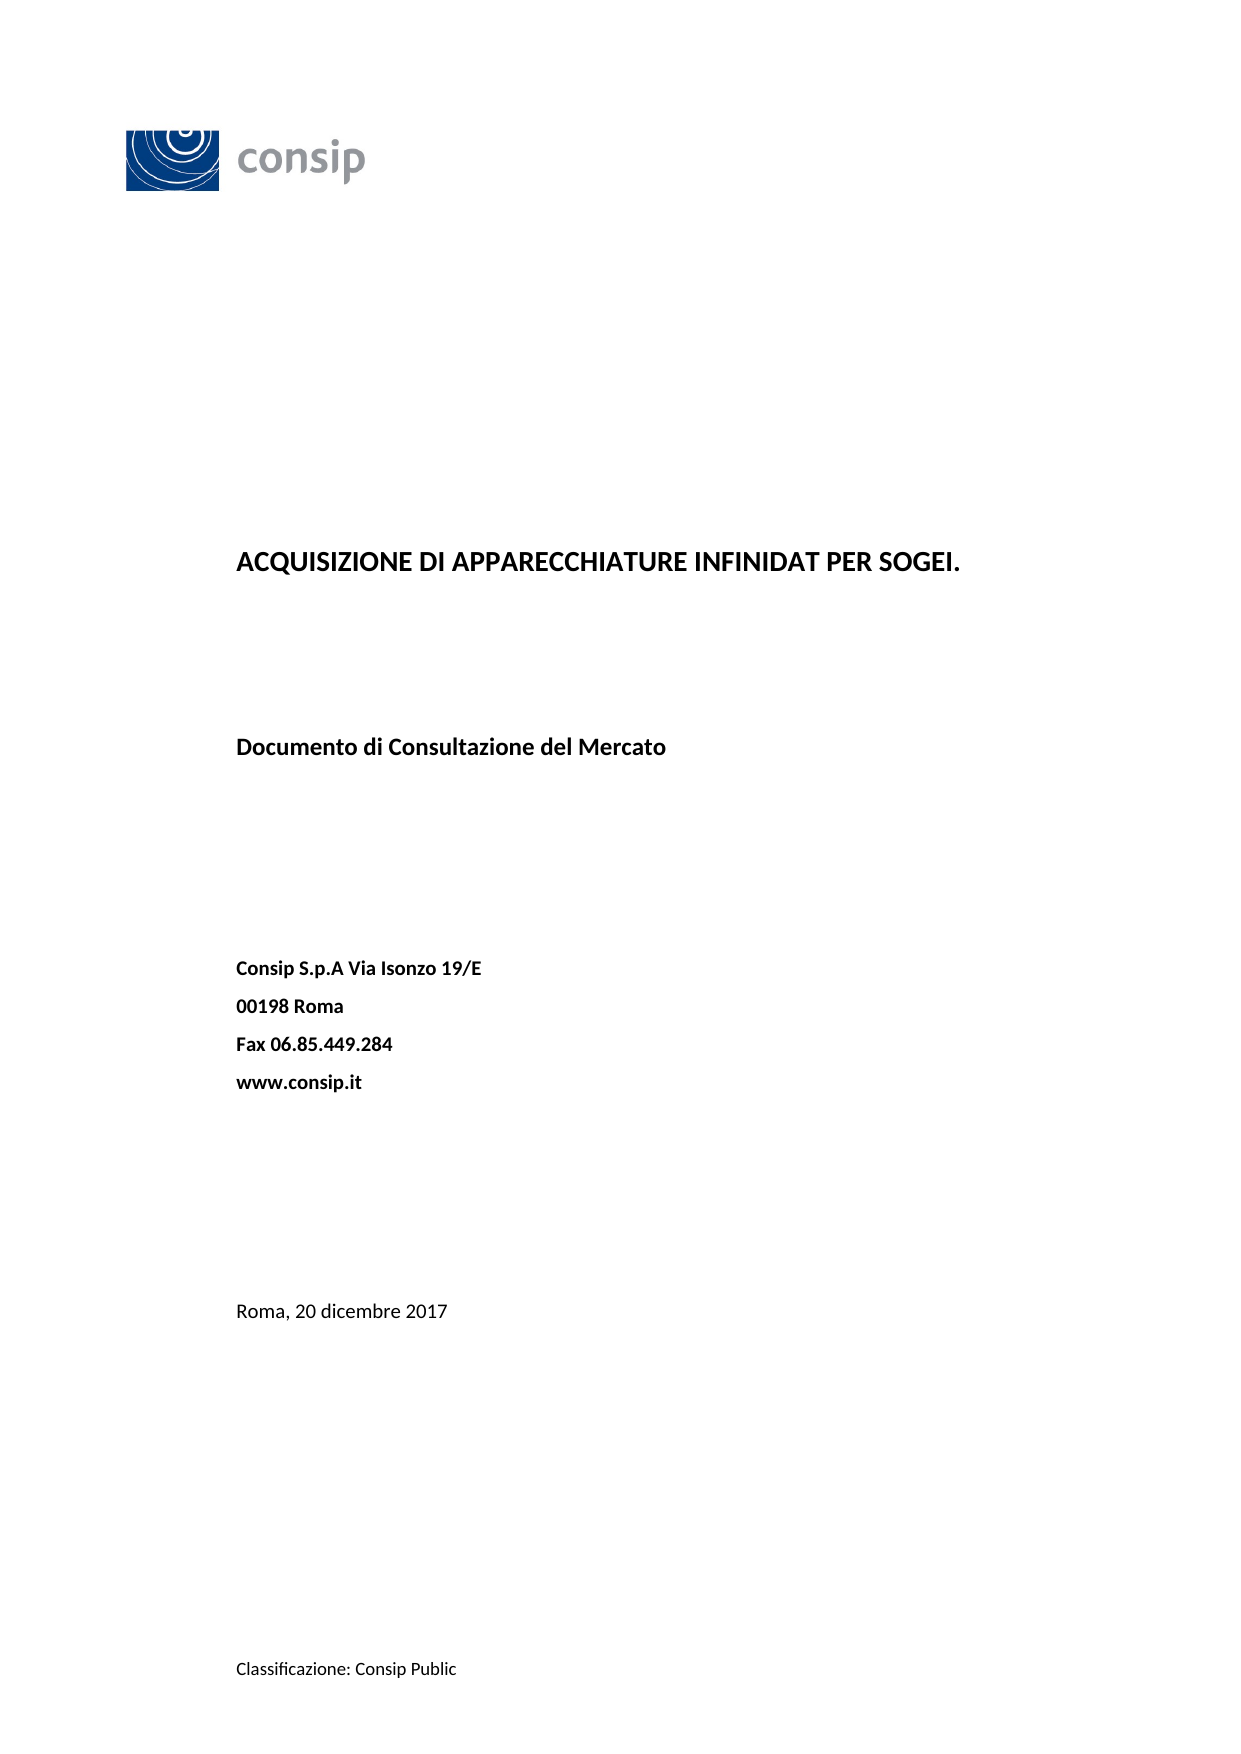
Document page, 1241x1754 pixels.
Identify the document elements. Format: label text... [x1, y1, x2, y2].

picture [0, 0, 424, 191]
text www.consip.it [236, 1069, 1122, 1094]
text Roma, 20 dicembre 2017 [236, 1298, 1122, 1323]
text Consip S.p.A Via Isonzo 19/E [236, 955, 1122, 980]
text Fax 06.85.449.284 [236, 1031, 1122, 1056]
text ACQUISIZIONE DI APPARECCHIATURE INFINIDAT PER SOGEI. [236, 543, 1122, 578]
text 00198 Roma [236, 993, 1122, 1018]
text Documento di Consultazione del Mercato [236, 731, 1122, 762]
